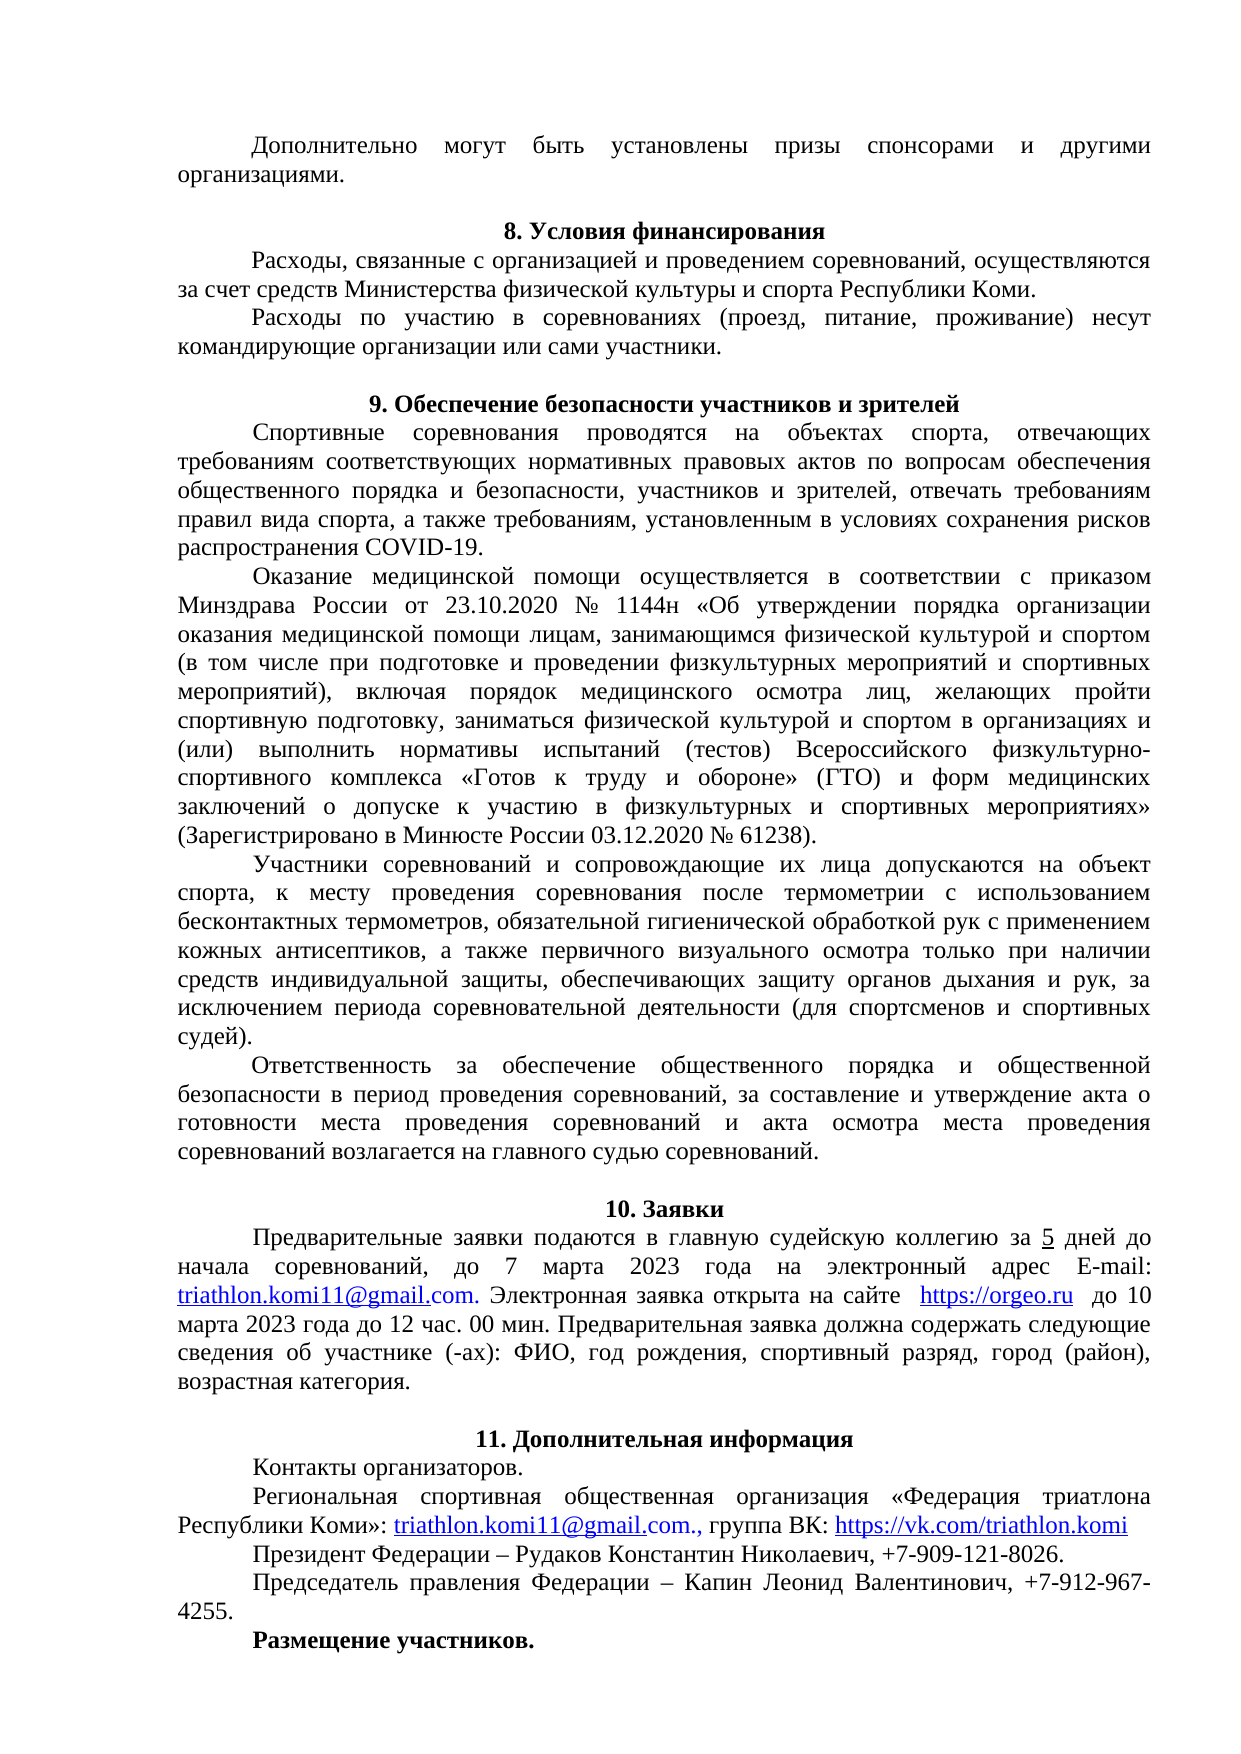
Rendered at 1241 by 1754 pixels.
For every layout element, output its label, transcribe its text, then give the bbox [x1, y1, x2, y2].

text Региональная спортивная общественная организация «Федерация триатлона Республики Коми»: triathlon.komi11@gmail.com., группа ВК: https://vk.com/triathlon.komi [177, 1481, 1152, 1539]
text Контакты организаторов. [177, 1452, 1152, 1481]
text Оказание медицинской помощи осуществляется в соответствии с приказом Минздрава России от 23.10.2020 № 1144н «Об утверждении порядка организации оказания медицинской помощи лицам, занимающимся физической культурой и спортом (в том числе при подготовке и проведении физкультурных мероприятий и спортивных мероприятий), включая порядок медицинского осмотра лиц, желающих пройти спортивную подготовку, заниматься физической культурой и спортом в организациях и (или) выполнить нормативы испытаний (тестов) Всероссийского физкультурно-спортивного комплекса «Готов к труду и обороне» (ГТО) и форм медицинских заключений о допуске к участию в физкультурных и спортивных мероприятиях» (Зарегистрировано в Минюсте России 03.12.2020 № 61238). [177, 561, 1152, 849]
text Расходы, связанные с организацией и проведением соревнований, осуществляются за счет средств Министерства физической культуры и спорта Республики Коми. [177, 245, 1152, 302]
text 9. Обеспечение безопасности участников и зрителей [177, 389, 1152, 417]
text Спортивные соревнования проводятся на объектах спорта, отвечающих требованиям соответствующих нормативных правовых актов по вопросам обеспечения общественного порядка и безопасности, участников и зрителей, отвечать требованиям правил вида спорта, а также требованиям, установленным в условиях сохранения рисков распространения COVID-19. [177, 417, 1152, 561]
text Ответственность за обеспечение общественного порядка и общественной безопасности в период проведения соревнований, за составление и утверждение акта о готовности места проведения соревнований и акта осмотра места проведения соревнований возлагается на главного судью соревнований. [177, 1050, 1152, 1165]
text Председатель правления Федерации – Капин Леонид Валентинович, +7-912-967-4255. [177, 1567, 1152, 1625]
text Президент Федерации – Рудаков Константин Николаевич, +7-909-121-8026. [177, 1539, 1152, 1567]
text 11. Дополнительная информация [177, 1424, 1152, 1452]
text Участники соревнований и сопровождающие их лица допускаются на объект спорта, к месту проведения соревнования после термометрии с использованием бесконтактных термометров, обязательной гигиенической обработкой рук с применением кожных антисептиков, а также первичного визуального осмотра только при наличии средств индивидуальной защиты, обеспечивающих защиту органов дыхания и рук, за исключением периода соревновательной деятельности (для спортсменов и спортивных судей). [177, 849, 1152, 1050]
text Дополнительно могут быть установлены призы спонсорами и другими организациями. [177, 130, 1152, 187]
text 10. Заявки [177, 1194, 1152, 1222]
text Размещение участников. [177, 1625, 1152, 1654]
text Предварительные заявки подаются в главную судейскую коллегию за 5 дней до начала соревнований, до 7 марта 2023 года на электронный адрес E-mail: triathlon.komi11@gmail.com. Электронная заявка открыта на сайте https://orgeo.ru до 10 марта 2023 года до 12 час. 00 мин. Предварительная заявка должна содержать следующие сведения об участнике (-ах): ФИО, год рождения, спортивный разряд, город (район), возрастная категория. [177, 1222, 1152, 1395]
text Расходы по участию в соревнованиях (проезд, питание, проживание) несут командирующие организации или сами участники. [177, 302, 1152, 360]
text 8. Условия финансирования [177, 216, 1152, 245]
